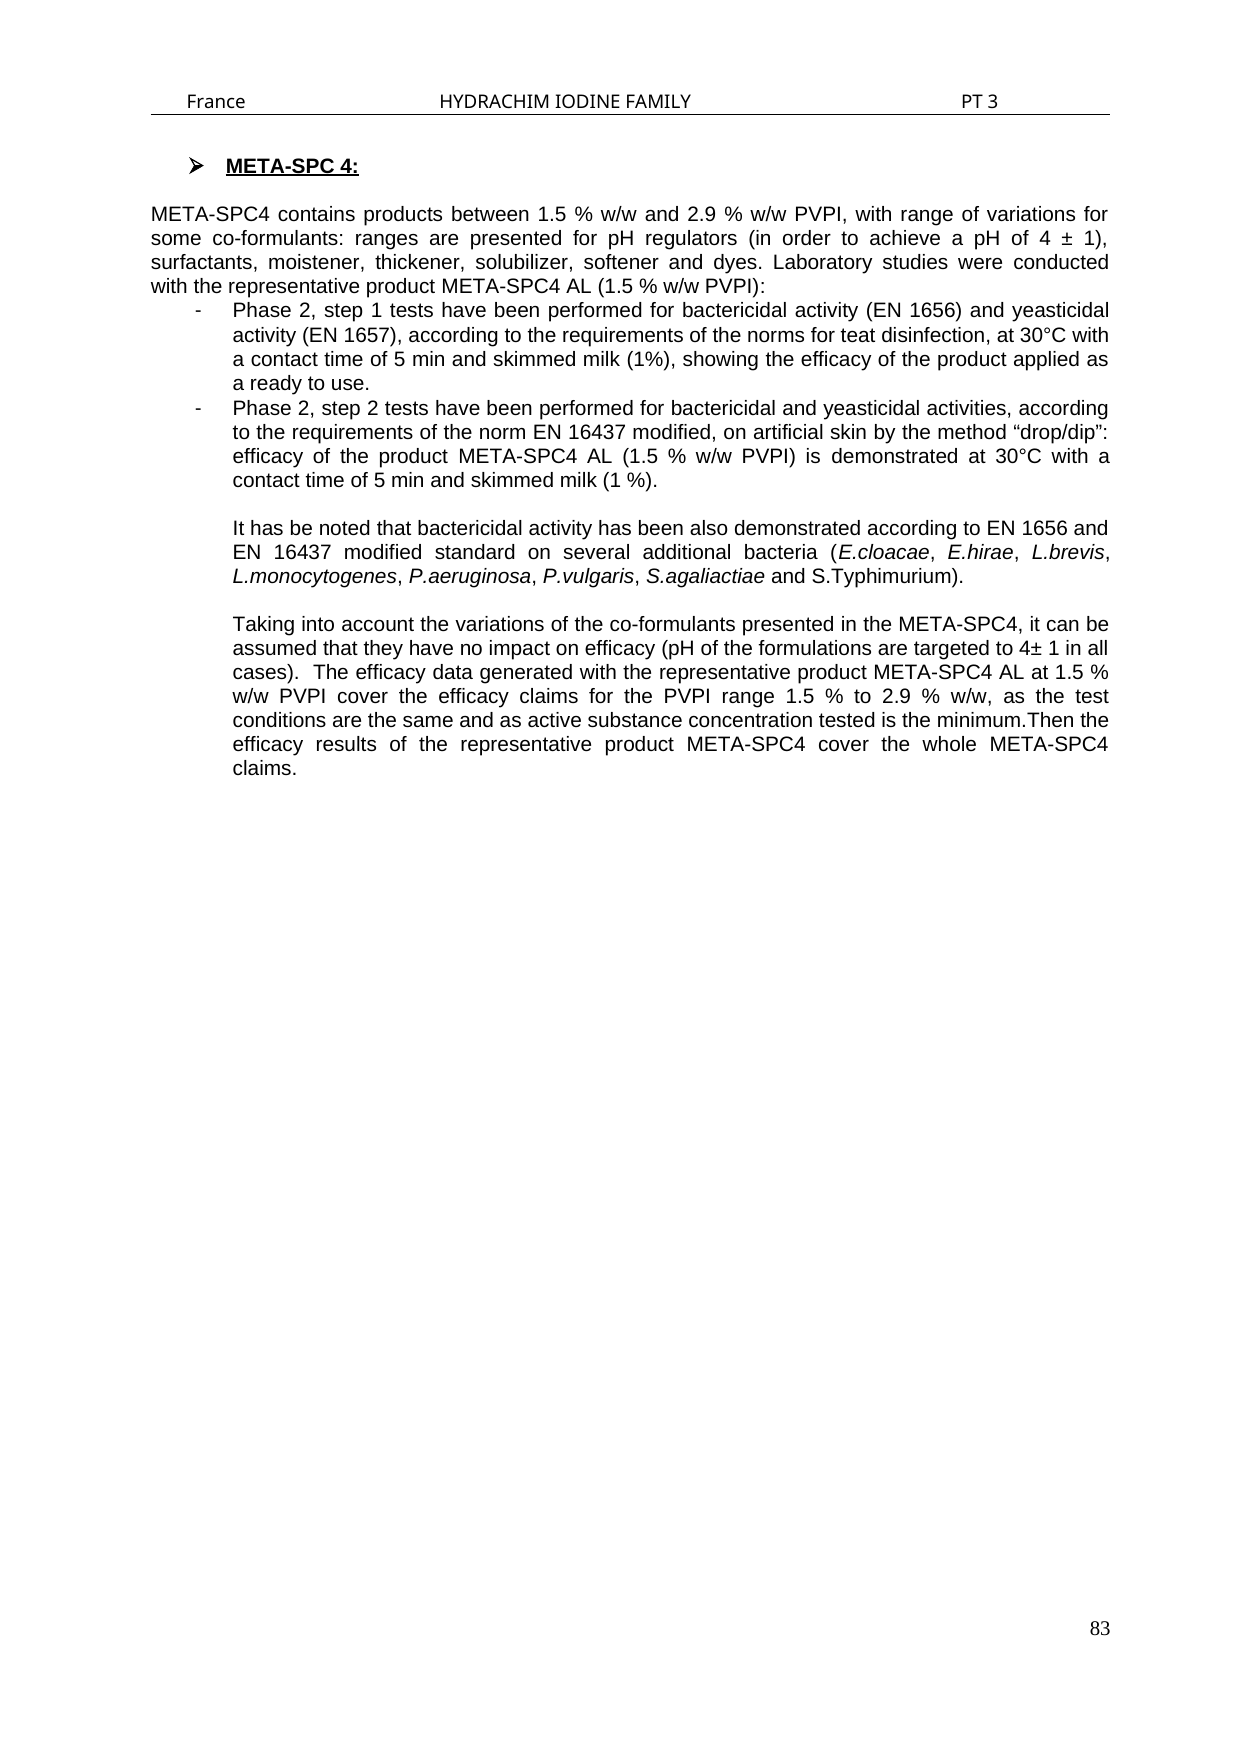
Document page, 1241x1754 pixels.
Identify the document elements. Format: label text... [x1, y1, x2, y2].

list Taking into account the variations of the co-formulants presented in the META-SPC4, it can be assumed that they have no impact on efficacy (pH of the formulations are targeted to 4± 1 in all cases). The efficacy data generated with the representative product META-SPC4 AL at 1.5 % w/w PVPI cover the efficacy claims for the PVPI range 1.5 % to 2.9 % w/w, as the test conditions are the same and as active substance concentration tested is the minimum.Then the efficacy results of the representative product META-SPC4 cover the whole META-SPC4 claims. [232, 612, 1110, 779]
list Phase 2, step 2 tests have been performed for bactericidal and yeasticidal activities, according to the requirements of the norm EN 16437 modified, on artificial skin by the method “drop/dip”: efficacy of the product META-SPC4 AL (1.5 % w/w PVPI) is demonstrated at 30°C with a contact time of 5 min and skimmed milk (1 %). [195, 395, 1110, 492]
text It has be noted that bactericidal activity has been also demonstrated according to EN 1656 and EN 16437 modified standard on several additional bacteria (E.cloacae, E.hirae, L.brevis, L.monocytogenes, P.aeruginosa, P.vulgaris, S.agaliactiae and S.Typhimurium). [232, 516, 1110, 588]
list META-SPC 4: [188, 153, 1110, 178]
text META-SPC4 contains products between 1.5 % w/w and 2.9 % w/w PVPI, with range of variations for some co-formulants: ranges are presented for pH regulators (in order to achieve a pH of 4 ± 1), surfactants, moistener, thickener, solubilizer, softener and dyes. Laboratory studies were conducted with the representative product META-SPC4 AL (1.5 % w/w PVPI): [151, 202, 1110, 297]
list Phase 2, step 1 tests have been performed for bactericidal activity (EN 1656) and yeasticidal activity (EN 1657), according to the requirements of the norms for teat disinfection, at 30°C with a contact time of 5 min and skimmed milk (1%), showing the efficacy of the product applied as a ready to use. [195, 297, 1110, 395]
